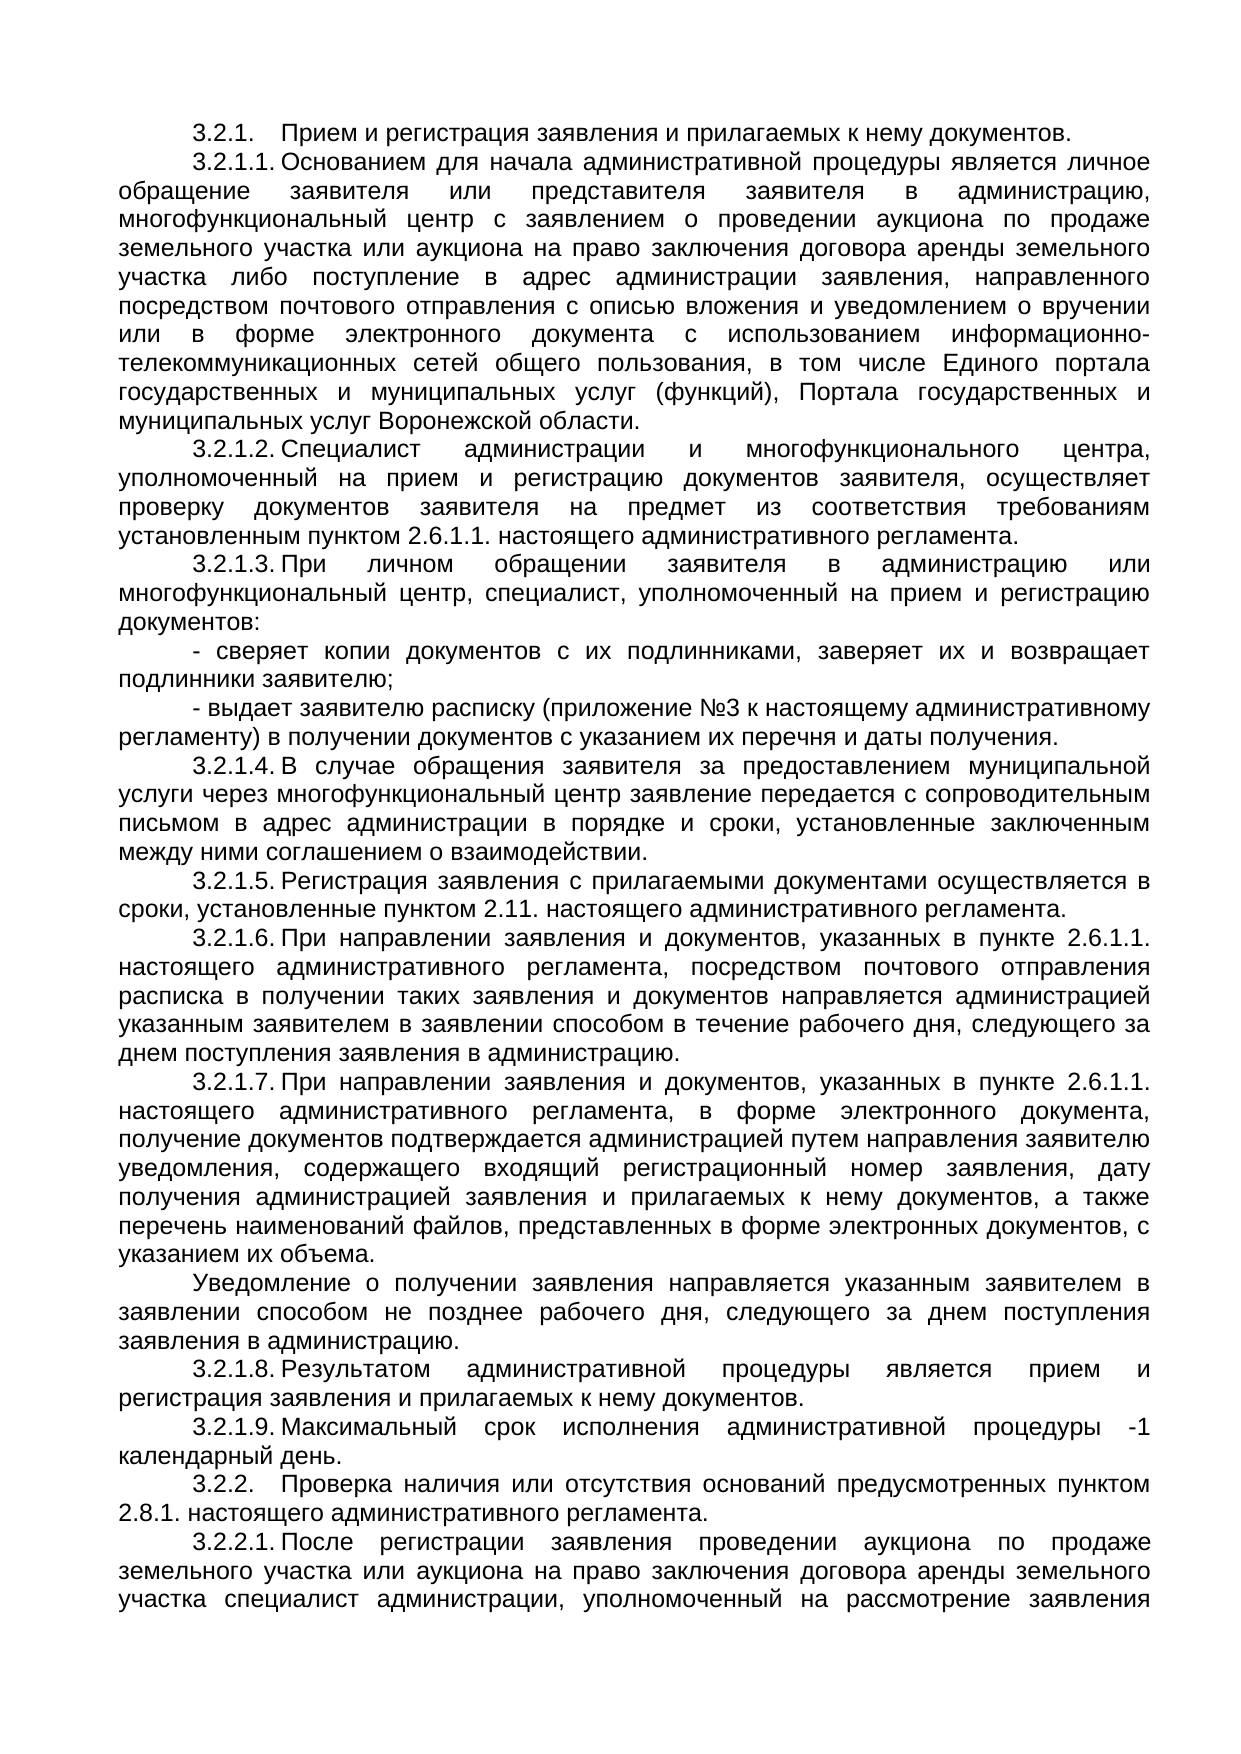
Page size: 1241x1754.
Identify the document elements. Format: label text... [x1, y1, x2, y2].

list В случае обращения заявителя за предоставлением муниципальной услуги через многофункциональный центр заявление передается с сопроводительным письмом в адрес администрации в порядке и сроки, установленные заключенным между ними соглашением о взаимодействии. [118, 751, 1152, 866]
list - выдает заявителю расписку (приложение №3 к настоящему административному регламенту) в получении документов с указанием их перечня и даты получения. [118, 693, 1152, 751]
list Прием и регистрация заявления и прилагаемых к нему документов. [118, 118, 1152, 147]
list Специалист администрации и многофункционального центра, уполномоченный на прием и регистрацию документов заявителя, осуществляет проверку документов заявителя на предмет из соответствия требованиям установленным пунктом 2.6.1.1. настоящего административного регламента. [118, 434, 1152, 549]
list При направлении заявления и документов, указанных в пункте 2.6.1.1. настоящего административного регламента, посредством почтового отправления расписка в получении таких заявления и документов направляется администрацией указанным заявителем в заявлении способом в течение рабочего дня, следующего за днем поступления заявления в администрацию. [118, 923, 1152, 1067]
list Проверка наличия или отсутствия оснований предусмотренных пунктом 2.8.1. настоящего административного регламента. [118, 1469, 1152, 1527]
list Основанием для начала административной процедуры является личное обращение заявителя или представителя заявителя в администрацию, многофункциональный центр с заявлением о проведении аукциона по продаже земельного участка или аукциона на право заключения договора аренды земельного участка либо поступление в адрес администрации заявления, направленного посредством почтового отправления с описью вложения и уведомлением о вручении или в форме электронного документа с использованием информационно-телекоммуникационных сетей общего пользования, в том числе Единого портала государственных и муниципальных услуг (функций), Портала государственных и муниципальных услуг Воронежской области. [118, 147, 1152, 434]
list При направлении заявления и документов, указанных в пункте 2.6.1.1. настоящего административного регламента, в форме электронного документа, получение документов подтверждается администрацией путем направления заявителю уведомления, содержащего входящий регистрационный номер заявления, дату получения администрацией заявления и прилагаемых к нему документов, а также перечень наименований файлов, представленных в форме электронных документов, с указанием их объема. [118, 1067, 1152, 1268]
list - сверяет копии документов с их подлинниками, заверяет их и возвращает подлинники заявителю; [118, 636, 1152, 693]
list При личном обращении заявителя в администрацию или многофункциональный центр, специалист, уполномоченный на прием и регистрацию документов: [118, 549, 1152, 636]
list Максимальный срок исполнения административной процедуры -1 календарный день. [118, 1412, 1152, 1469]
list Результатом административной процедуры является прием и регистрация заявления и прилагаемых к нему документов. [118, 1354, 1152, 1412]
list Уведомление о получении заявления направляется указанным заявителем в заявлении способом не позднее рабочего дня, следующего за днем поступления заявления в администрацию. [118, 1268, 1152, 1354]
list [118, 1527, 1152, 1613]
list Регистрация заявления с прилагаемыми документами осуществляется в сроки, установленные пунктом 2.11. настоящего административного регламента. [118, 866, 1152, 923]
